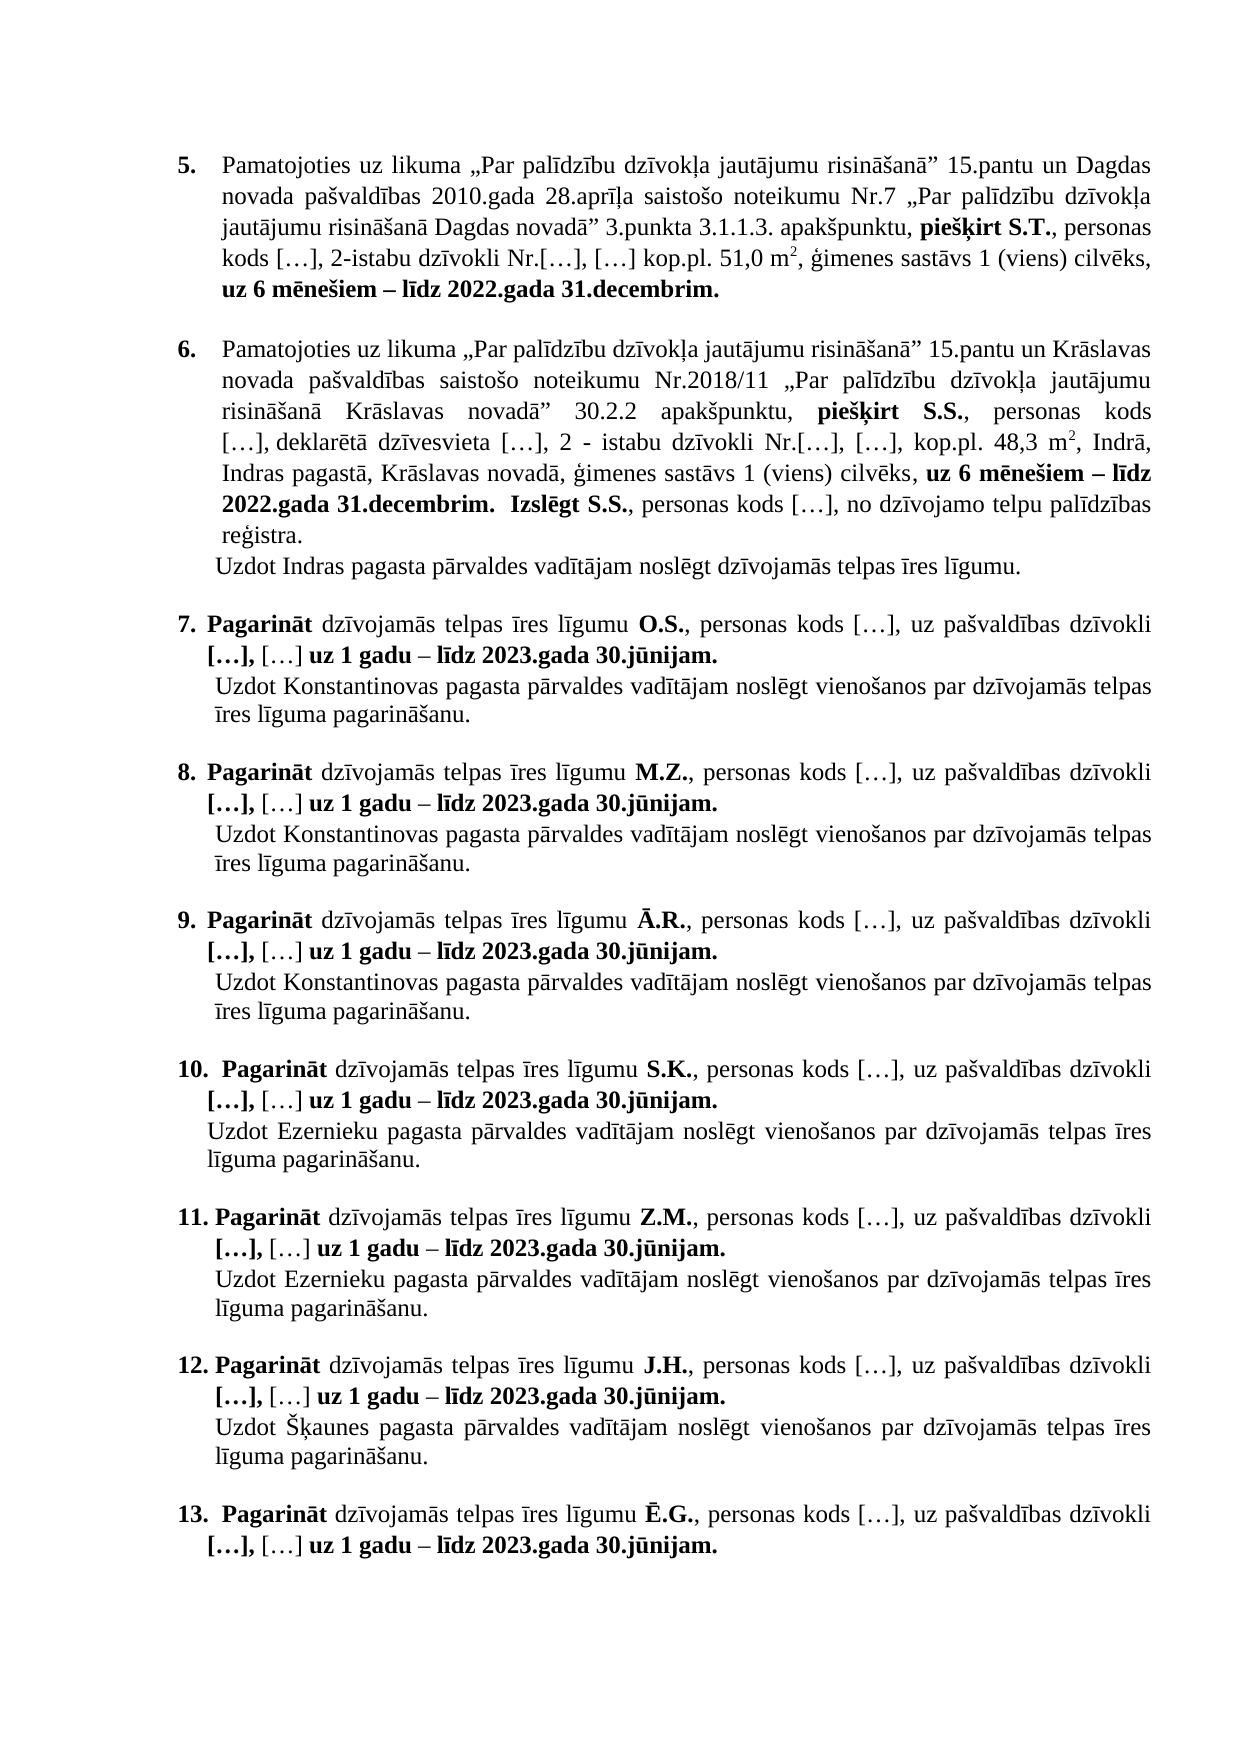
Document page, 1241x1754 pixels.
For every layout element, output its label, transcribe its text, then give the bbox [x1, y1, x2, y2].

list Pagarināt dzīvojamās telpas īres līgumu J.H., personas kods […], uz pašvaldības dzīvokli […], […] uz 1 gadu – līdz 2023.gada 30.jūnijam. [177, 1350, 1152, 1410]
list Uzdot Ezernieku pagasta pārvaldes vadītājam noslēgt vienošanos par dzīvojamās telpas īres līguma pagarināšanu. [215, 1264, 1152, 1322]
list Uzdot Šķaunes pagasta pārvaldes vadītājam noslēgt vienošanos par dzīvojamās telpas īres līguma pagarināšanu. [215, 1412, 1152, 1470]
list Uzdot Konstantinovas pagasta pārvaldes vadītājam noslēgt vienošanos par dzīvojamās telpas īres līguma pagarināšanu. [215, 819, 1152, 877]
list Pagarināt dzīvojamās telpas īres līgumu Z.M., personas kods […], uz pašvaldības dzīvokli […], […] uz 1 gadu – līdz 2023.gada 30.jūnijam. [177, 1202, 1152, 1262]
list Uzdot Ezernieku pagasta pārvaldes vadītājam noslēgt vienošanos par dzīvojamās telpas īres līguma pagarināšanu. [207, 1116, 1152, 1173]
list Uzdot Konstantinovas pagasta pārvaldes vadītājam noslēgt vienošanos par dzīvojamās telpas īres līguma pagarināšanu. [215, 671, 1152, 728]
list Pagarināt dzīvojamās telpas īres līgumu Ā.R., personas kods […], uz pašvaldības dzīvokli […], […] uz 1 gadu – līdz 2023.gada 30.jūnijam. [177, 905, 1152, 965]
list Uzdot Indras pagasta pārvaldes vadītājam noslēgt dzīvojamās telpas īres līgumu. [215, 551, 1152, 580]
list Pamatojoties uz likuma „Par palīdzību dzīvokļa jautājumu risināšanā” 15.pantu un Dagdas novada pašvaldības 2010.gada 28.aprīļa saistošo noteikumu Nr.7 „Par palīdzību dzīvokļa jautājumu risināšanā Dagdas novadā” 3.punkta 3.1.1.3. apakšpunktu, piešķirt S.T., personas kods […], 2-istabu dzīvokli Nr.[…], […] kop.pl. 51,0 m2, ģimenes sastāvs 1 (viens) cilvēks, uz 6 mēnešiem – līdz 2022.gada 31.decembrim. [177, 150, 1152, 303]
list Pagarināt dzīvojamās telpas īres līgumu Ē.G., personas kods […], uz pašvaldības dzīvokli […], […] uz 1 gadu – līdz 2023.gada 30.jūnijam. [177, 1499, 1152, 1558]
list Pagarināt dzīvojamās telpas īres līgumu O.S., personas kods […], uz pašvaldības dzīvokli […], […] uz 1 gadu – līdz 2023.gada 30.jūnijam. [177, 609, 1152, 668]
list Pamatojoties uz likuma „Par palīdzību dzīvokļa jautājumu risināšanā” 15.pantu un Krāslavas novada pašvaldības saistošo noteikumu Nr.2018/11 „Par palīdzību dzīvokļa jautājumu risināšanā Krāslavas novadā” 30.2.2 apakšpunktu, piešķirt S.S., personas kods […], deklarētā dzīvesvieta […], 2 - istabu dzīvokli Nr.[…], […], kop.pl. 48,3 m2, Indrā, Indras pagastā, Krāslavas novadā, ģimenes sastāvs 1 (viens) cilvēks, uz 6 mēnešiem – līdz 2022.gada 31.decembrim. Izslēgt S.S., personas kods […], no dzīvojamo telpu palīdzības reģistra. [177, 334, 1152, 549]
list Uzdot Konstantinovas pagasta pārvaldes vadītājam noslēgt vienošanos par dzīvojamās telpas īres līguma pagarināšanu. [215, 967, 1152, 1025]
list Pagarināt dzīvojamās telpas īres līgumu M.Z., personas kods […], uz pašvaldības dzīvokli […], […] uz 1 gadu – līdz 2023.gada 30.jūnijam. [177, 757, 1152, 817]
list Pagarināt dzīvojamās telpas īres līgumu S.K., personas kods […], uz pašvaldības dzīvokli […], […] uz 1 gadu – līdz 2023.gada 30.jūnijam. [177, 1054, 1152, 1113]
